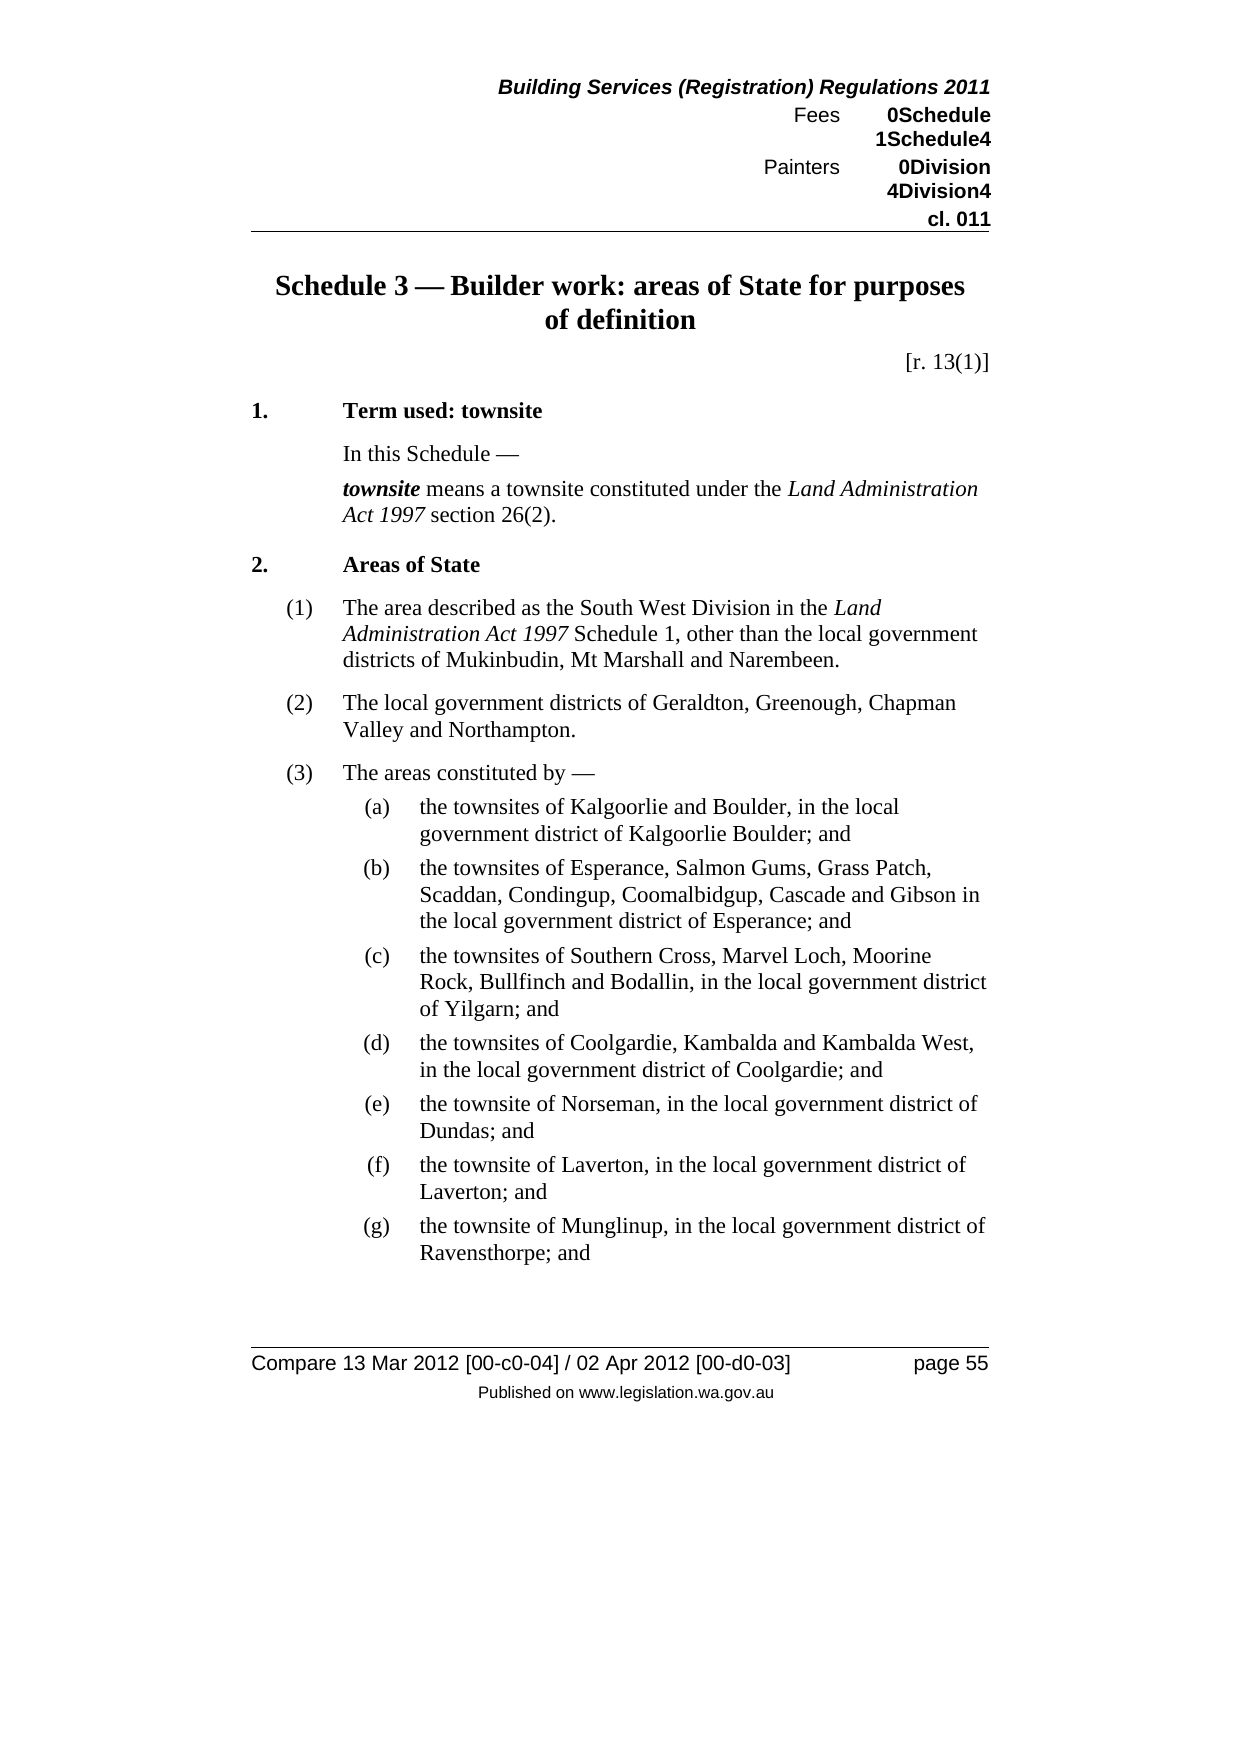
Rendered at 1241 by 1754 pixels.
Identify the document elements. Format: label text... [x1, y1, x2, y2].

text (c) the townsites of Southern Cross, Marvel Loch, Moorine Rock, Bullfinch and Bodallin, in the local government district of Yilgarn; and [251, 942, 989, 1021]
subtitle 2. Areas of State [251, 551, 989, 577]
text (g) the townsite of Munglinup, in the local government district of Ravensthorpe; and [251, 1212, 989, 1265]
subtitle 1. Term used: townsite [251, 397, 989, 424]
text (a) the townsites of and , in the local government district of Kalgoorlie Boulder; and [251, 793, 989, 846]
text (3) The areas constituted by — [251, 759, 989, 785]
text townsite means a townsite constituted under the Land Administration Act 1997 section 26(2). [251, 475, 989, 528]
text (d) the townsites of Coolgardie, Kambalda and Kambalda West, in the local government district of Coolgardie; and [251, 1029, 989, 1082]
text (2) The local government districts of Geraldton, Greenough, and . [251, 689, 989, 742]
text (1) The area described as the South West Division in the Land Administration Act 1997 Schedule 1, other than the local government districts of Mukinbudin, Mt Marshall and Narembeen. [251, 594, 989, 673]
text In this Schedule — [251, 440, 989, 467]
text [r. 13(1)] [251, 348, 989, 374]
subtitle Schedule 3 — Builder work: areas of State for purposes of definition [251, 268, 989, 336]
text (f) the townsite of Laverton, in the local government district of Laverton; and [251, 1151, 989, 1204]
text (e) the townsite of Norseman, in the local government district of Dundas; and [251, 1090, 989, 1143]
text (b) the townsites of Esperance, Salmon Gums, Grass Patch, Scaddan, Condingup, Coomalbidgup, Cascade and Gibson in the local government district of Esperance; and [251, 854, 989, 933]
